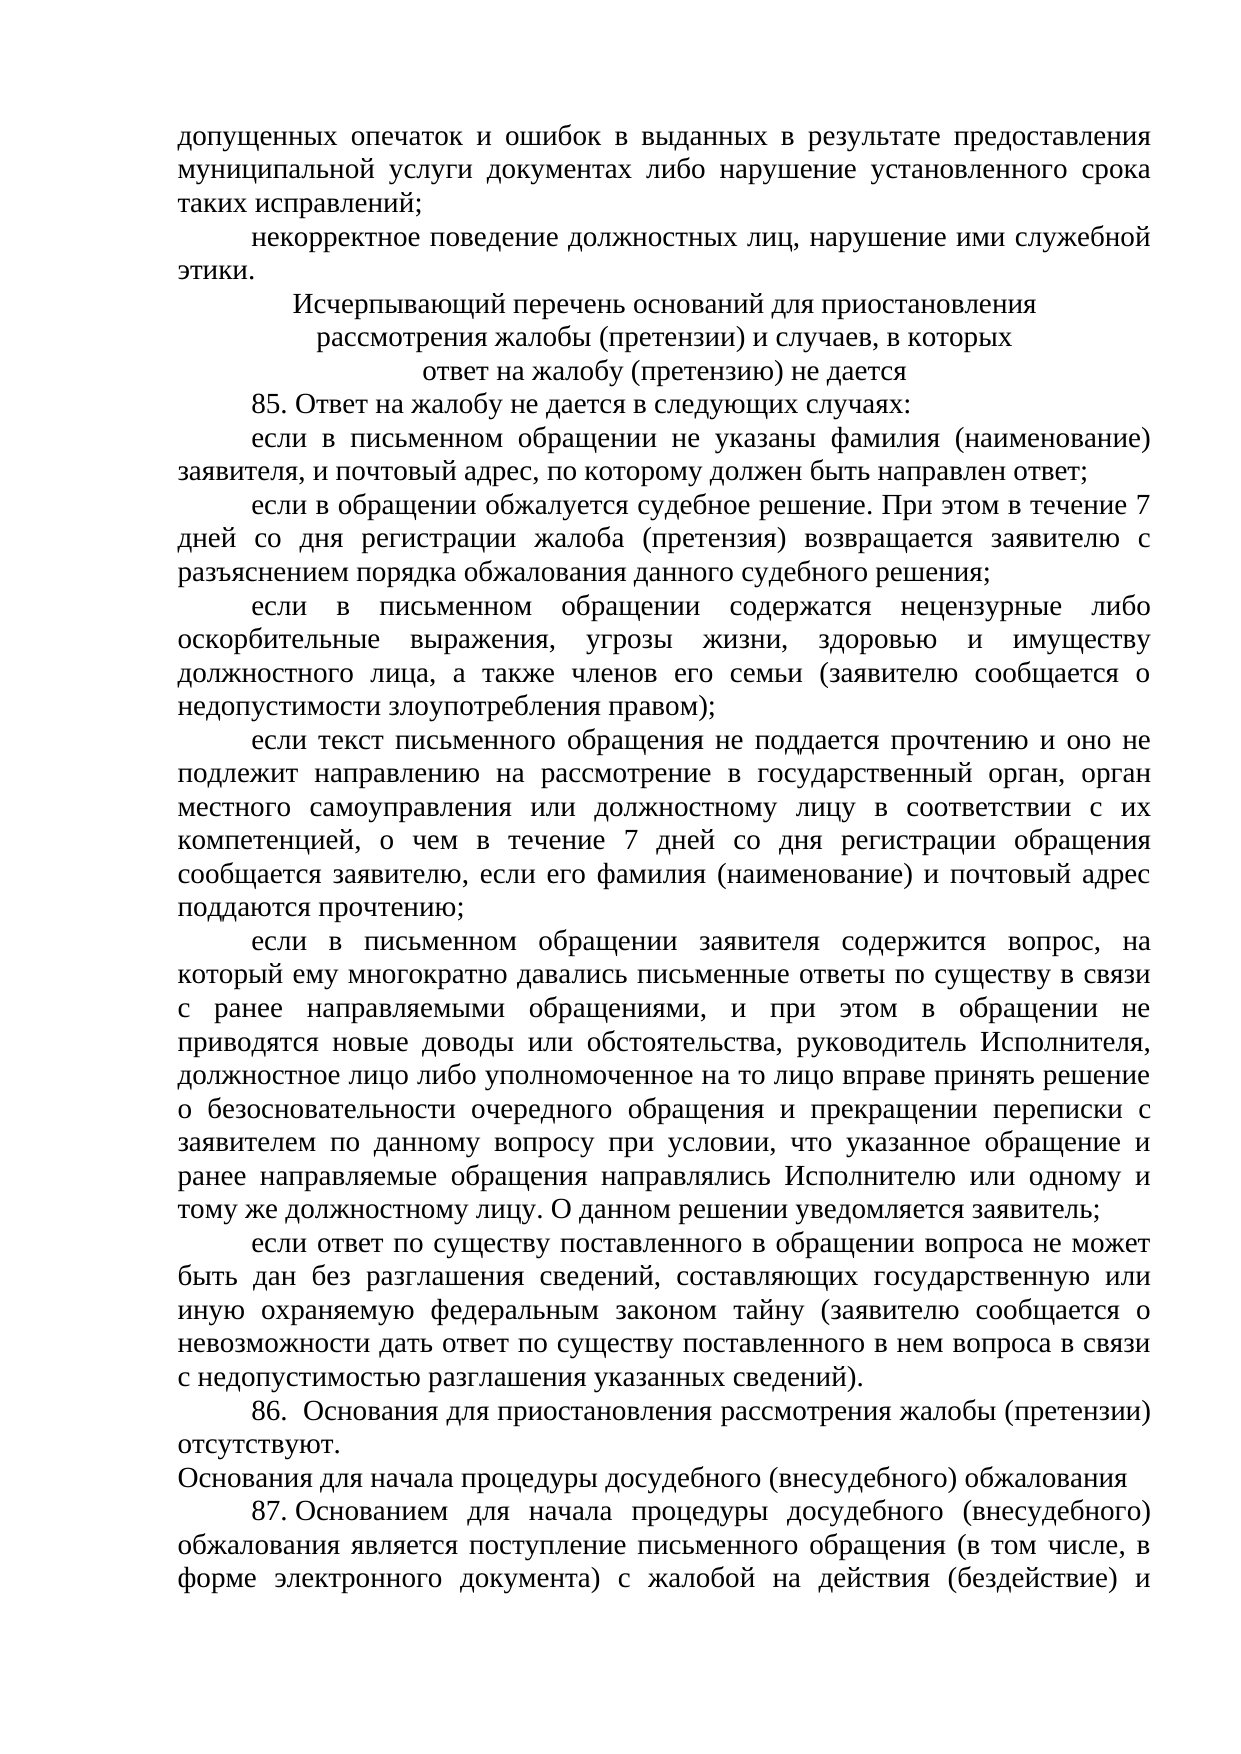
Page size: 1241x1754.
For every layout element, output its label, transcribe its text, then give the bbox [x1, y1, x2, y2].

text 85. Ответ на жалобу не дается в следующих случаях: [177, 386, 1152, 420]
text рассмотрения жалобы (претензии) и случаев, в которых [177, 319, 1152, 353]
text если в письменном обращении не указаны фамилия (наименование) заявителя, и почтовый адрес, по которому должен быть направлен ответ; [177, 420, 1152, 487]
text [177, 118, 1152, 219]
text некорректное поведение должностных лиц, нарушение ими служебной этики. [177, 219, 1152, 286]
text если ответ по существу поставленного в обращении вопроса не может быть дан без разглашения сведений, составляющих государственную или иную охраняемую федеральным законом тайну (заявителю сообщается о невозможности дать ответ по существу поставленного в нем вопроса в связи с недопустимостью разглашения указанных сведений). [177, 1225, 1152, 1393]
text если текст письменного обращения не поддается прочтению и оно не подлежит направлению на рассмотрение в государственный орган, орган местного самоуправления или должностному лицу в соответствии с их компетенцией, о чем в течение 7 дней со дня регистрации обращения сообщается заявителю, если его фамилия (наименование) и почтовый адрес поддаются прочтению; [177, 722, 1152, 923]
text если в письменном обращении заявителя содержится вопрос, на который ему многократно давались письменные ответы по существу в связи с ранее направляемыми обращениями, и при этом в обращении не приводятся новые доводы или обстоятельства, руководитель Исполнителя, должностное лицо либо уполномоченное на то лицо вправе принять решение о безосновательности очередного обращения и прекращении переписки с заявителем по данному вопросу при условии, что указанное обращение и ранее направляемые обращения направлялись Исполнителю или одному и тому же должностному лицу. О данном решении уведомляется заявитель; [177, 923, 1152, 1225]
text ответ на жалобу (претензию) не дается [177, 353, 1152, 386]
text если в обращении обжалуется судебное решение. При этом в течение 7 дней со дня регистрации жалоба (претензия) возвращается заявителю с разъяснением порядка обжалования данного судебного решения; [177, 487, 1152, 588]
text Исчерпывающий перечень оснований для приостановления [177, 286, 1152, 319]
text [177, 1493, 1152, 1594]
text Основания для начала процедуры досудебного (внесудебного) обжалования [177, 1460, 1152, 1493]
text 86. Основания для приостановления рассмотрения жалобы (претензии) отсутствуют. [177, 1393, 1152, 1460]
text если в письменном обращении содержатся нецензурные либо оскорбительные выражения, угрозы жизни, здоровью и имуществу должностного лица, а также членов его семьи (заявителю сообщается о недопустимости злоупотребления правом); [177, 588, 1152, 722]
